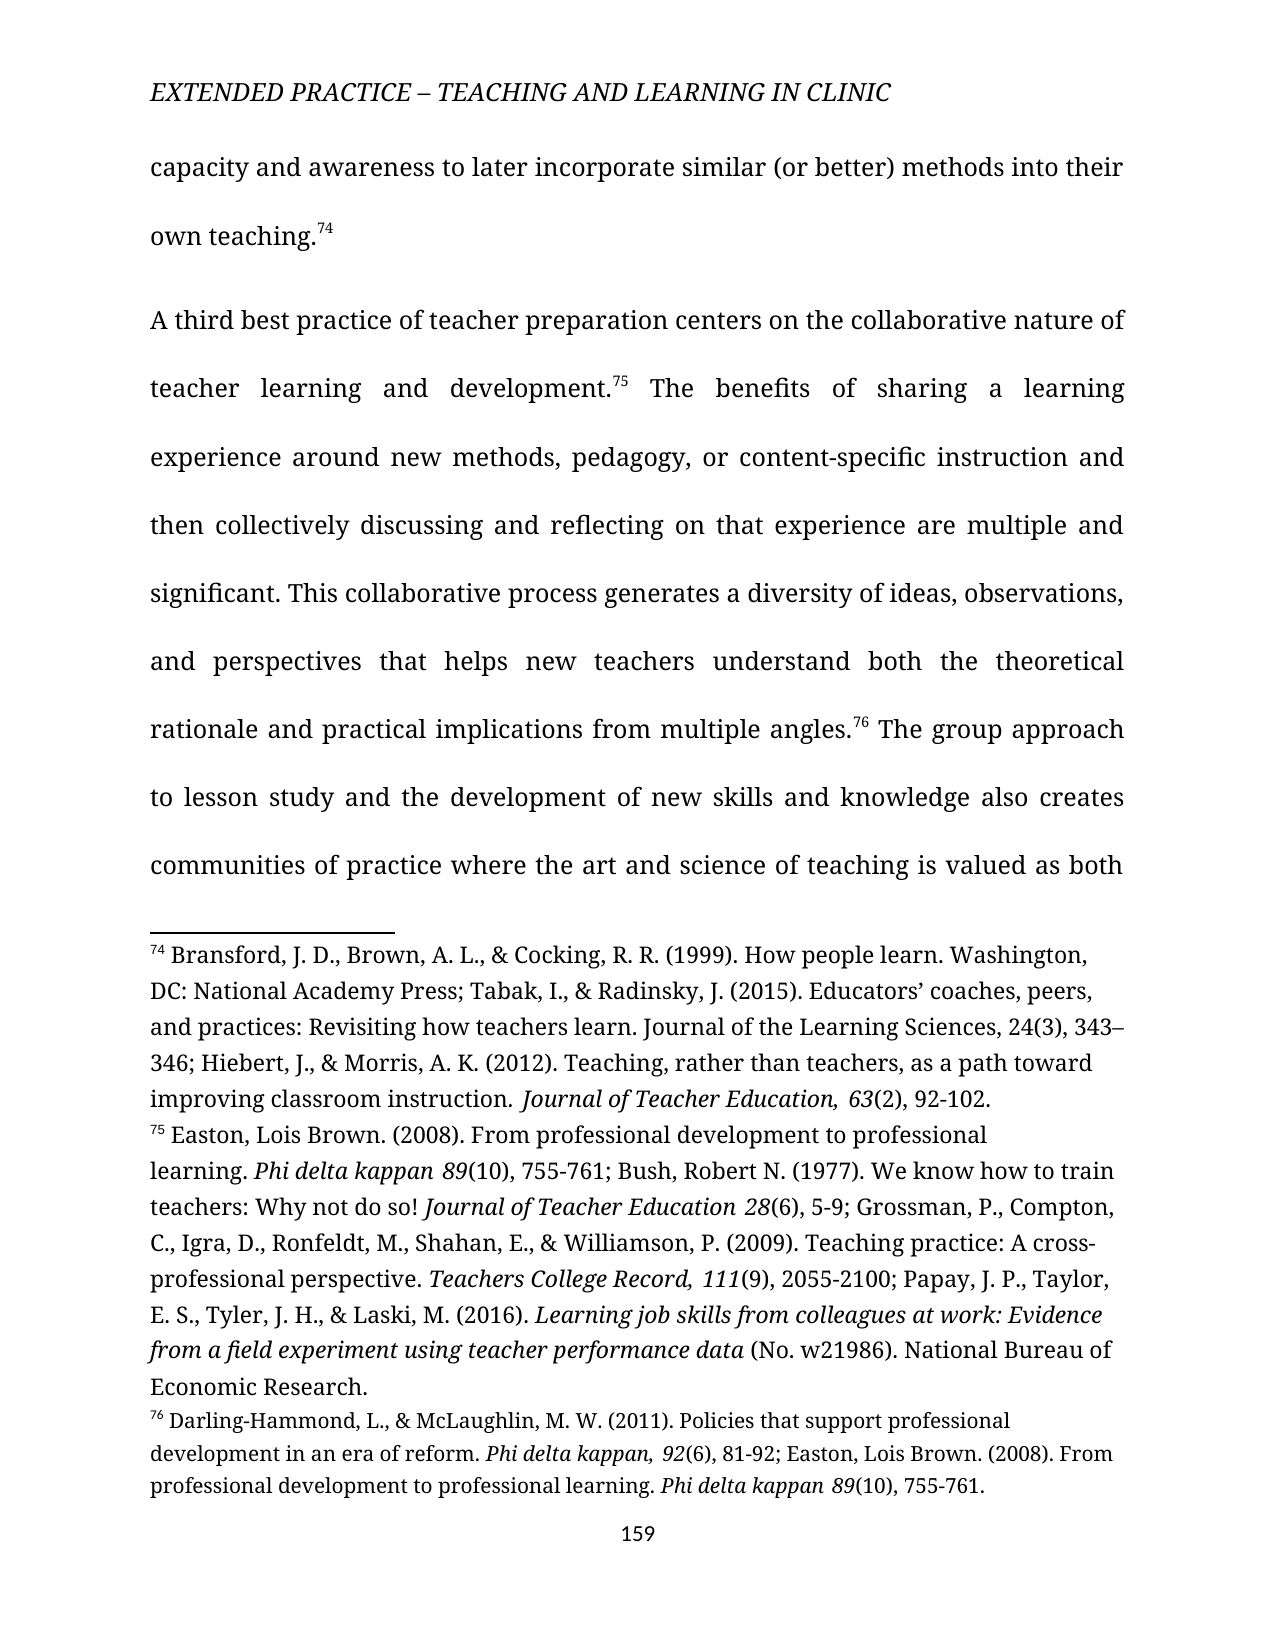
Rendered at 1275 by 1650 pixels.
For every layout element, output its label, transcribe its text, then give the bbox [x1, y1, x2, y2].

text A third best practice of teacher preparation centers on the collaborative nature of teacher learning and development. The benefits of sharing a learning experience around new methods, pedagogy, or content-specific instruction and then collectively discussing and reflecting on that experience are multiple and significant. This collaborative process generates a diversity of ideas, observations, and perspectives that helps new teachers understand both the theoretical rationale and practical implications from multiple angles. The group approach to lesson study and the development of new skills and knowledge also creates communities of practice where the art and science of teaching is valued as both challenging and a continual improvement process. Working in teams to engage with problems of practice and skill development is safer and more welcoming as critique and critical analysis are depersonalized and each member participates in order to elevate the collective learning. Finally, the experience of contributing to collective improvement and problem solving in groups helps aspiring teachers realize the advantages of group work and understand how to structure effective groups within their own classrooms. [150, 303, 1125, 882]
text But observation and participation alone are not enough. It is essential that new teachers reflect and process what they have seen and experienced in order to develop the capacity to integrate successful teaching techniques and methods into their own practices. The best teachers often make teaching seem effortless and it is only through reflection and deliberate inquiry that the intentionality of their efforts and the connection between their teaching moves and the resultant student learning can be made visible. This process of reflecting upon a learning experience from both the perspective of a teacher and a learner requires four discrete steps, often referred to as lesson study. First, the individual instructional routine, teaching move, or pedagogical method must be isolated, identified, and defined. Once defined, the particulars of precisely how the method was executed in the classroom should be called forth. Third, the rationale for the teacher’s use of this method and the connection between the move and desired outcome should be examined. Finally, aspiring teachers should consider how—and whether—each particular move might be adapted or transferred into their own settings or practice. This process of surfacing and reflecting pedagogical intent and execution helps new teachers develop the capacity and awareness to later incorporate similar (or better) methods into their own teaching. [150, 150, 1125, 252]
